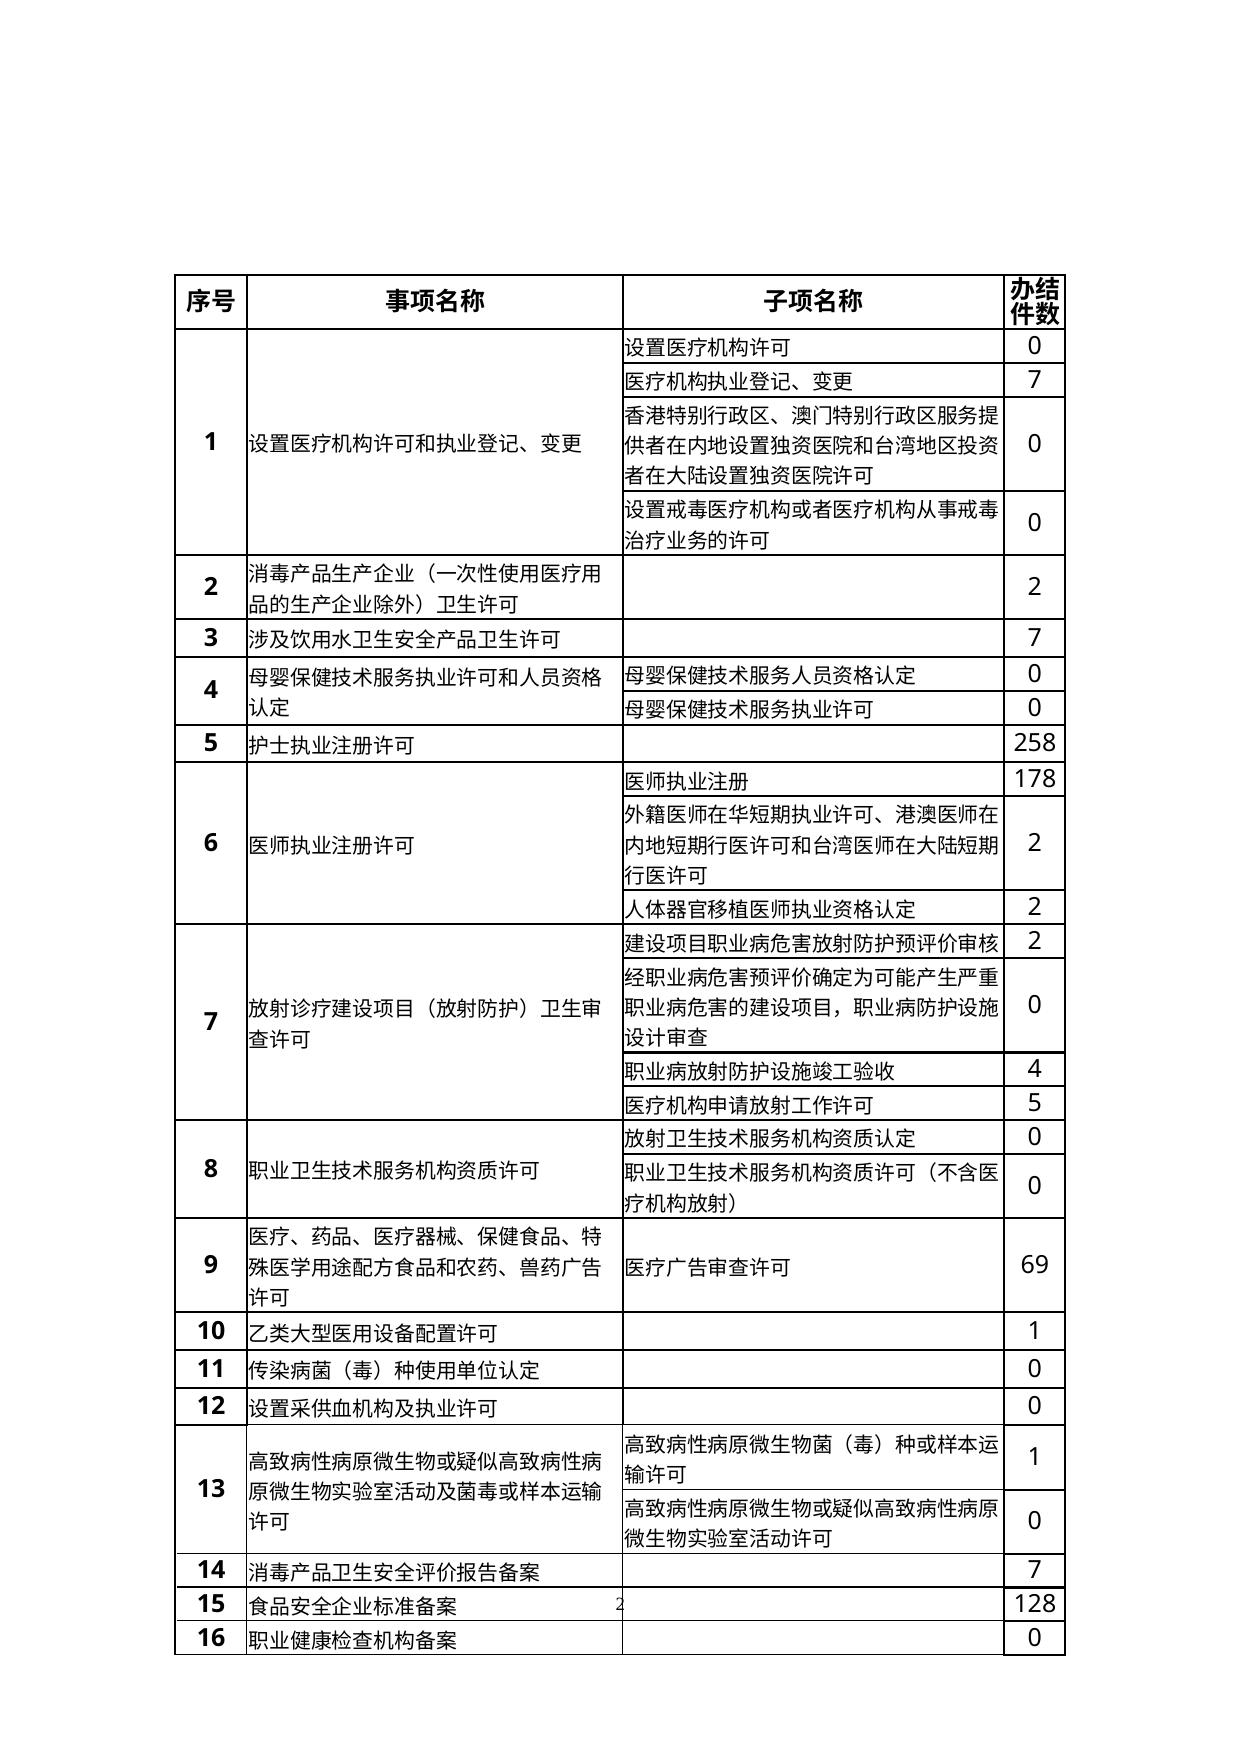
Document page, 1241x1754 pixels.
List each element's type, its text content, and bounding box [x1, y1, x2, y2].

table_cell 5 [176, 726, 246, 761]
table_cell 14 [176, 1554, 246, 1586]
table_cell 建设项目职业病危害放射防护预评价审核 [624, 925, 1003, 957]
table_cell 258 [1005, 726, 1064, 761]
table_header 事项名称 [248, 276, 622, 328]
table_cell 3 [176, 620, 246, 656]
table_cell 128 [1005, 1589, 1064, 1620]
table_cell [624, 556, 1003, 618]
table_cell 医师执业注册 [624, 763, 1003, 795]
table_cell 母婴保健技术服务执业许可和人员资格认定 [248, 658, 622, 723]
table_cell 传染病菌（毒）种使用单位认定 [248, 1351, 622, 1387]
table_cell [624, 726, 1003, 761]
table_cell 设置戒毒医疗机构或者医疗机构从事戒毒治疗业务的许可 [624, 492, 1003, 554]
table_cell 15 [176, 1587, 246, 1620]
table_cell 外籍医师在华短期执业许可、港澳医师在内地短期行医许可和台湾医师在大陆短期行医许可 [624, 797, 1003, 889]
table_cell 0 [1005, 1121, 1064, 1153]
table_cell 医师执业注册许可 [248, 763, 622, 923]
table_cell 2 [1005, 797, 1064, 889]
table_cell 高致病性病原微生物菌（毒）种或样本运输许可 [623, 1425, 1003, 1488]
table_cell 11 [176, 1351, 246, 1387]
table_cell 2 [176, 556, 246, 618]
table_cell 0 [1005, 959, 1064, 1051]
table_cell 乙类大型医用设备配置许可 [248, 1313, 622, 1349]
table_cell 护士执业注册许可 [248, 726, 622, 761]
table_cell 8 [176, 1121, 246, 1217]
table_cell 0 [1005, 1155, 1064, 1217]
table_cell 医疗广告审查许可 [624, 1219, 1003, 1311]
table_cell 职业病放射防护设施竣工验收 [624, 1054, 1003, 1085]
table_cell 医疗机构申请放射工作许可 [624, 1087, 1003, 1119]
table_cell 7 [1005, 1555, 1064, 1586]
table_cell 0 [1005, 692, 1064, 723]
table_cell 消毒产品生产企业（一次性使用医疗用品的生产企业除外）卫生许可 [248, 556, 622, 618]
table_cell 2 [1005, 556, 1064, 618]
table_cell 0 [1005, 658, 1064, 690]
table_cell 设置医疗机构许可 [624, 330, 1003, 362]
table_cell 16 [176, 1621, 246, 1654]
table_cell 5 [1005, 1087, 1064, 1119]
table_cell 1 [176, 330, 246, 554]
table_cell 9 [176, 1219, 246, 1311]
table_cell 2 [1005, 891, 1064, 923]
table_cell 4 [1005, 1054, 1064, 1085]
table_header 子项名称 [624, 276, 1003, 328]
table_cell 2 [1005, 925, 1064, 957]
table_cell 高致病性病原微生物或疑似高致病性病原微生物实验室活动及菌毒或样本运输许可 [247, 1425, 622, 1552]
table_cell 放射卫生技术服务机构资质认定 [624, 1121, 1003, 1153]
table_cell 人体器官移植医师执业资格认定 [624, 891, 1003, 923]
table_header 办结 件数 [1005, 276, 1064, 328]
table_cell 0 [1005, 1491, 1064, 1552]
table_cell 69 [1005, 1219, 1064, 1311]
table_cell 0 [1005, 1389, 1064, 1424]
table_cell 10 [176, 1313, 246, 1349]
table_cell 4 [176, 658, 246, 723]
table_cell 母婴保健技术服务人员资格认定 [624, 658, 1003, 690]
table_cell 设置医疗机构许可和执业登记、变更 [248, 330, 622, 554]
table_cell 12 [176, 1389, 246, 1424]
table_cell 职业卫生技术服务机构资质许可 [248, 1121, 622, 1217]
table_cell 医疗机构执业登记、变更 [624, 364, 1003, 396]
table_cell [623, 1588, 1003, 1620]
table_cell 母婴保健技术服务执业许可 [624, 692, 1003, 723]
table_cell 6 [176, 763, 246, 923]
table_cell 1 [1005, 1426, 1064, 1488]
table_cell 香港特别行政区、澳门特别行政区服务提供者在内地设置独资医院和台湾地区投资者在大陆设置独资医院许可 [624, 398, 1003, 490]
table_cell 医疗、药品、医疗器械、保健食品、特殊医学用途配方食品和农药、兽药广告许可 [248, 1219, 622, 1311]
table_cell 1 [1005, 1313, 1064, 1349]
table_cell [624, 1351, 1003, 1387]
table_cell 高致病性病原微生物或疑似高致病性病原微生物实验室活动许可 [623, 1490, 1003, 1552]
table_cell 食品安全企业标准备案 [247, 1588, 622, 1620]
table_cell [624, 620, 1003, 656]
table_cell 0 [1005, 492, 1064, 554]
table_cell 0 [1005, 398, 1064, 490]
table_header 序号 [176, 276, 246, 328]
table_cell [623, 1554, 1003, 1586]
table_cell [623, 1621, 1003, 1654]
table_cell 7 [1005, 364, 1064, 396]
table_cell 职业健康检查机构备案 [247, 1621, 622, 1654]
table_cell 7 [176, 925, 246, 1119]
table_cell 涉及饮用水卫生安全产品卫生许可 [248, 620, 622, 656]
table_cell 0 [1005, 330, 1064, 362]
table_cell 0 [1005, 1351, 1064, 1387]
table_cell 0 [1005, 1622, 1064, 1654]
table_cell 消毒产品卫生安全评价报告备案 [247, 1554, 622, 1586]
table_cell 设置采供血机构及执业许可 [248, 1389, 622, 1424]
table_cell 放射诊疗建设项目（放射防护）卫生审查许可 [248, 925, 622, 1119]
table_cell 13 [176, 1426, 246, 1552]
table_cell 经职业病危害预评价确定为可能产生严重职业病危害的建设项目，职业病防护设施设计审查 [624, 959, 1003, 1051]
table_cell 7 [1005, 620, 1064, 656]
table_cell [624, 1313, 1003, 1349]
table_cell 178 [1005, 763, 1064, 795]
table_cell 职业卫生技术服务机构资质许可（不含医疗机构放射） [624, 1155, 1003, 1217]
table_cell [624, 1389, 1003, 1424]
